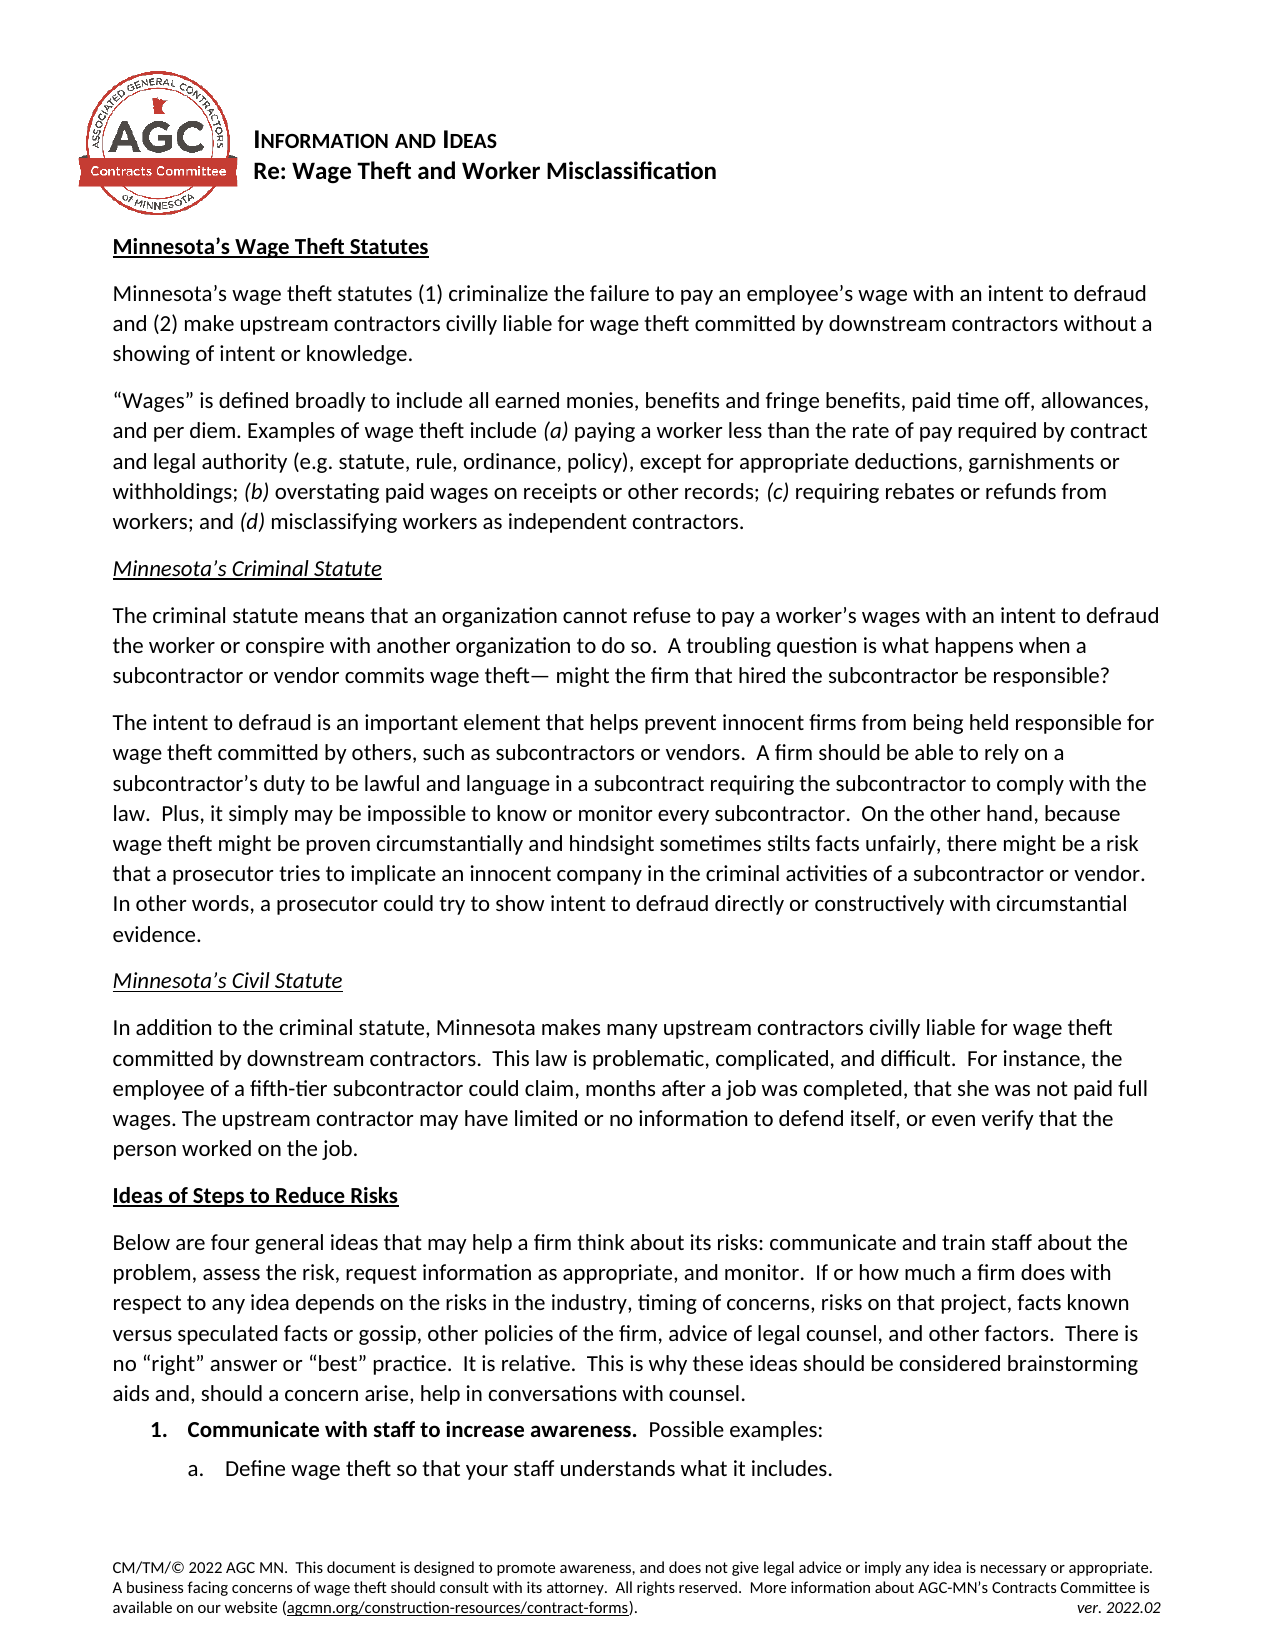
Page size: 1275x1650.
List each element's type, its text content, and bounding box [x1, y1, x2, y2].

text Minnesota’s Civil Statute [112, 967, 1162, 995]
text The intent to defraud is an important element that helps prevent innocent firms from being held responsible for wage theft committed by others, such as subcontractors or vendors. A firm should be able to rely on a subcontractor’s duty to be lawful and language in a subcontract requiring the subcontractor to comply with the law. Plus, it simply may be impossible to know or monitor every subcontractor. On the other hand, because wage theft might be proven circumstantially and hindsight sometimes stilts facts unfairly, there might be a risk that a prosecutor tries to implicate an innocent company in the criminal activities of a subcontractor or vendor. In other words, a prosecutor could try to show intent to defraud directly or constructively with circumstantial evidence. [112, 708, 1162, 948]
text Below are four general ideas that may help a firm think about its risks: communicate and train staff about the problem, assess the risk, request information as appropriate, and monitor. If or how much a firm does with respect to any idea depends on the risks in the industry, timing of concerns, risks on that project, facts known versus speculated facts or gossip, other policies of the firm, advice of legal counsel, and other factors. There is no “right” answer or “best” practice. It is relative. This is why these ideas should be considered brainstorming aids and, should a concern arise, help in conversations with counsel. [112, 1228, 1162, 1407]
text Information and Ideas [253, 122, 1162, 155]
picture [78, 71, 238, 215]
text Minnesota’s Criminal Statute [112, 554, 1162, 582]
text In addition to the criminal statute, Minnesota makes many upstream contractors civilly liable for wage theft committed by downstream contractors. This law is problematic, complicated, and difficult. For instance, the employee of a fifth-tier subcontractor could claim, months after a job was completed, that she was not paid full wages. The upstream contractor may have limited or no information to defend itself, or even verify that the person worked on the job. [112, 1013, 1162, 1162]
text “Wages” is defined broadly to include all earned monies, benefits and fringe benefits, paid time off, allowances, and per diem. Examples of wage theft include (a) paying a worker less than the rate of pay required by contract and legal authority (e.g. statute, rule, ordinance, policy), except for appropriate deductions, garnishments or withholdings; (b) overstating paid wages on receipts or other records; (c) requiring rebates or refunds from workers; and (d) misclassifying workers as independent contractors. [112, 386, 1162, 535]
text Ideas of Steps to Reduce Risks [112, 1181, 1162, 1209]
text The criminal statute means that an organization cannot refuse to pay a worker’s wages with an intent to defraud the worker or conspire with another organization to do so. A troubling question is what happens when a subcontractor or vendor commits wage theft— might the firm that hired the subcontractor be responsible? [112, 601, 1162, 689]
text Minnesota’s Wage Theft Statutes [112, 232, 1162, 260]
list Define wage theft so that your staff understands what it includes. [187, 1454, 1162, 1482]
text Minnesota’s wage theft statutes (1) criminalize the failure to pay an employee’s wage with an intent to defraud and (2) make upstream contractors civilly liable for wage theft committed by downstream contractors without a showing of intent or knowledge. [112, 279, 1162, 368]
list Communicate with staff to increase awareness. Possible examples: [150, 1416, 1162, 1444]
text Re: Wage Theft and Worker Misclassification [253, 155, 1162, 185]
